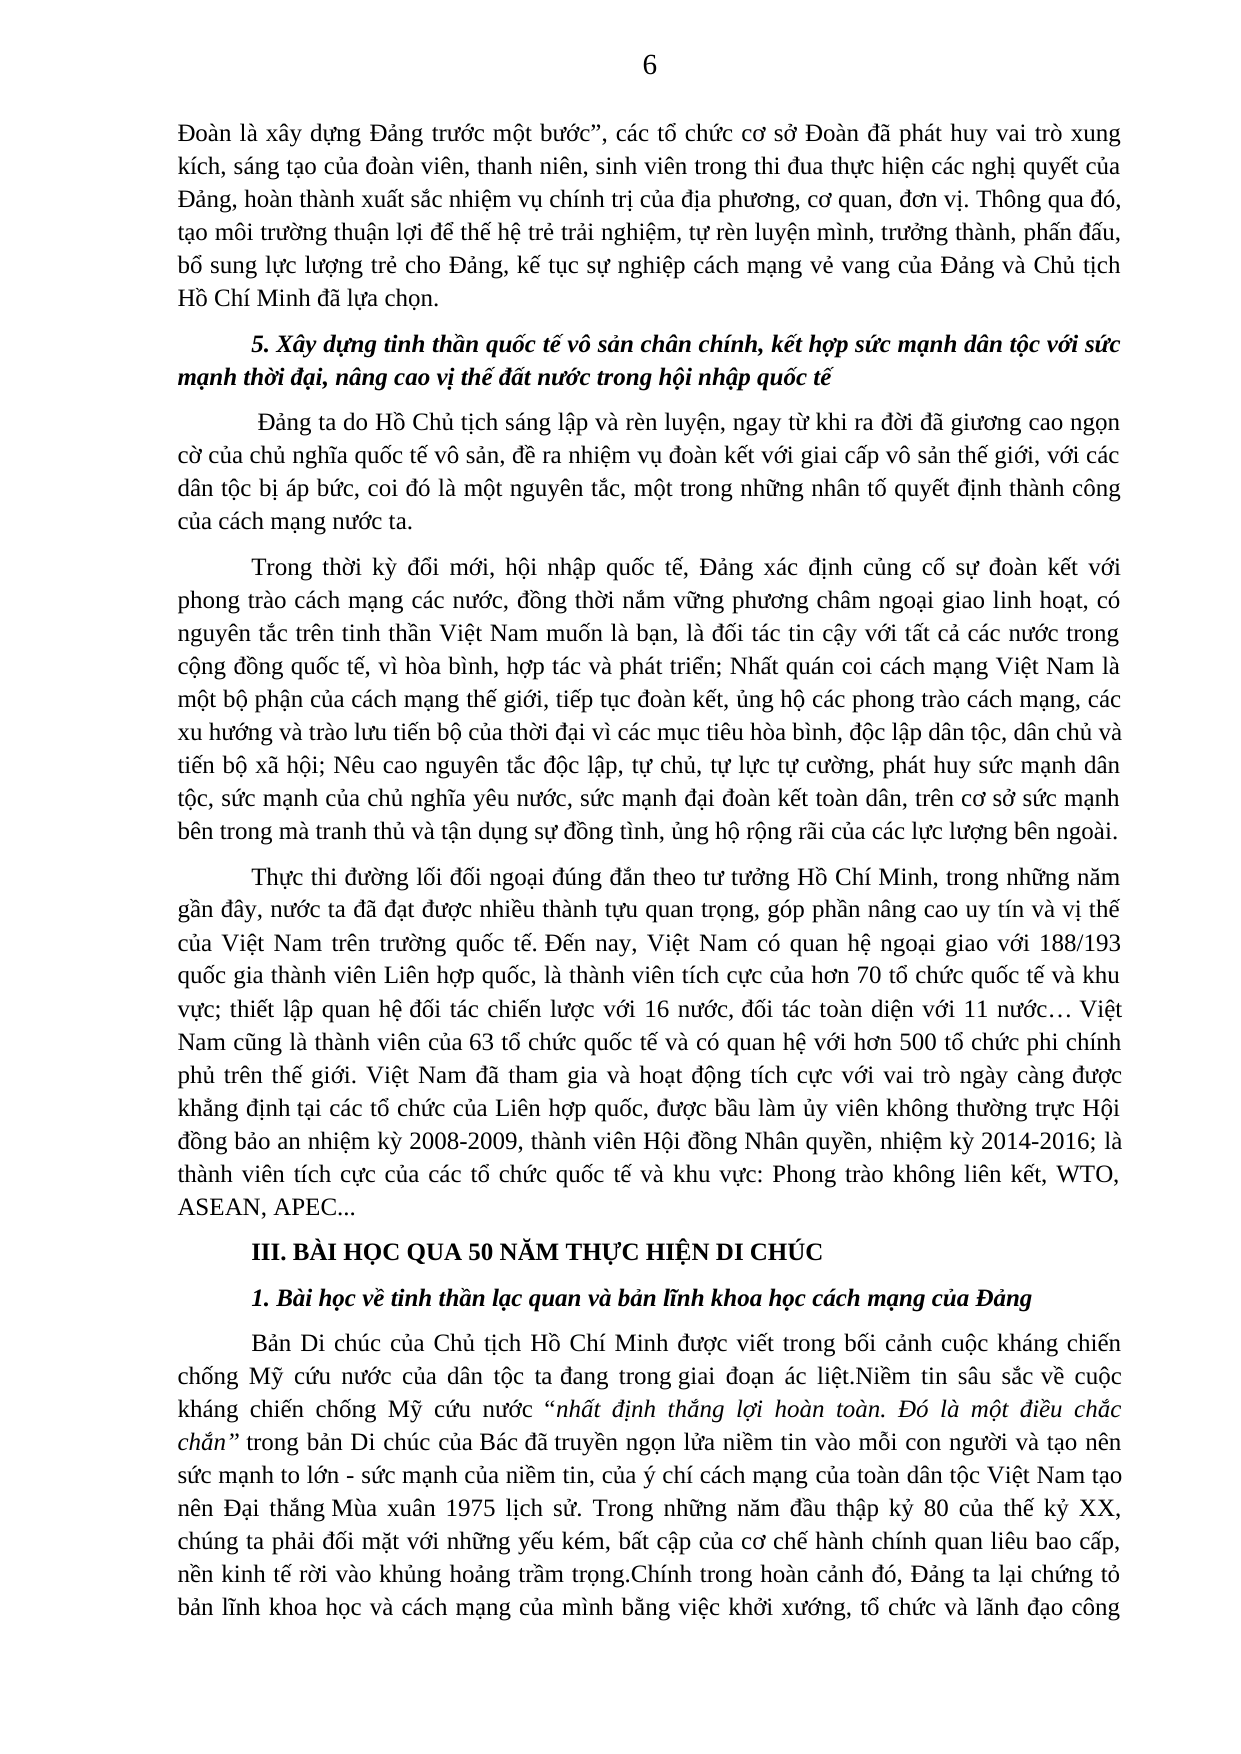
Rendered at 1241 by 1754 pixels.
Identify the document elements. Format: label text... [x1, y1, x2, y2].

text 5. Xây dựng tinh thần quốc tế vô sản chân chính, kết hợp sức mạnh dân tộc với sức mạnh thời đại, nâng cao vị thế đất nước trong hội nhập quốc tế [177, 329, 1122, 391]
text Thực thi đường lối đối ngoại đúng đắn theo tư tưởng Hồ Chí Minh, trong những năm gần đây, nước ta đã đạt được nhiều thành tựu quan trọng, góp phần nâng cao uy tín và vị thế của Việt Nam trên trường quốc tế. Đến nay, Việt Nam có quan hệ ngoại giao với 188/193 quốc gia thành viên Liên hợp quốc, là thành viên tích cực của hơn 70 tổ chức quốc tế và khu vực; thiết lập quan hệ đối tác chiến lược với 16 nước, đối tác toàn diện với 11 nước… Việt Nam cũng là thành viên của 63 tổ chức quốc tế và có quan hệ với hơn 500 tổ chức phi chính phủ trên thế giới. Việt Nam đã tham gia và hoạt động tích cực với vai trò ngày càng được khẳng định tại các tổ chức của Liên hợp quốc, được bầu làm ủy viên không thường trực Hội đồng bảo an nhiệm kỳ 2008-2009, thành viên Hội đồng Nhân quyền, nhiệm kỳ 2014-2016; là thành viên tích cực của các tổ chức quốc tế và khu vực: Phong trào không liên kết, WTO, ASEAN, APEC... [177, 862, 1122, 1221]
text 1. Bài học về tinh thần lạc quan và bản lĩnh khoa học cách mạng của Đảng [177, 1283, 1122, 1312]
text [177, 1328, 1122, 1621]
text Trong thời kỳ đổi mới, hội nhập quốc tế, Đảng xác định củng cố sự đoàn kết với phong trào cách mạng các nước, đồng thời nắm vững phương châm ngoại giao linh hoạt, có nguyên tắc trên tinh thần Việt Nam muốn là bạn, là đối tác tin cậy với tất cả các nước trong cộng đồng quốc tế, vì hòa bình, hợp tác và phát triển; Nhất quán coi cách mạng Việt Nam là một bộ phận của cách mạng thế giới, tiếp tục đoàn kết, ủng hộ các phong trào cách mạng, các xu hướng và trào lưu tiến bộ của thời đại vì các mục tiêu hòa bình, độc lập dân tộc, dân chủ và tiến bộ xã hội; Nêu cao nguyên tắc độc lập, tự chủ, tự lực tự cường, phát huy sức mạnh dân tộc, sức mạnh của chủ nghĩa yêu nước, sức mạnh đại đoàn kết toàn dân, trên cơ sở sức mạnh bên trong mà tranh thủ và tận dụng sự đồng tình, ủng hộ rộng rãi của các lực lượng bên ngoài. [177, 552, 1122, 845]
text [177, 118, 1122, 312]
text Đảng ta do Hồ Chủ tịch sáng lập và rèn luyện, ngay từ khi ra đời đã giương cao ngọn cờ của chủ nghĩa quốc tế vô sản, đề ra nhiệm vụ đoàn kết với giai cấp vô sản thế giới, với các dân tộc bị áp bức, coi đó là một nguyên tắc, một trong những nhân tố quyết định thành công của cách mạng nước ta. [177, 407, 1122, 535]
text III. BÀI HỌC QUA 50 NĂM THỰC HIỆN DI CHÚC [177, 1237, 1122, 1266]
